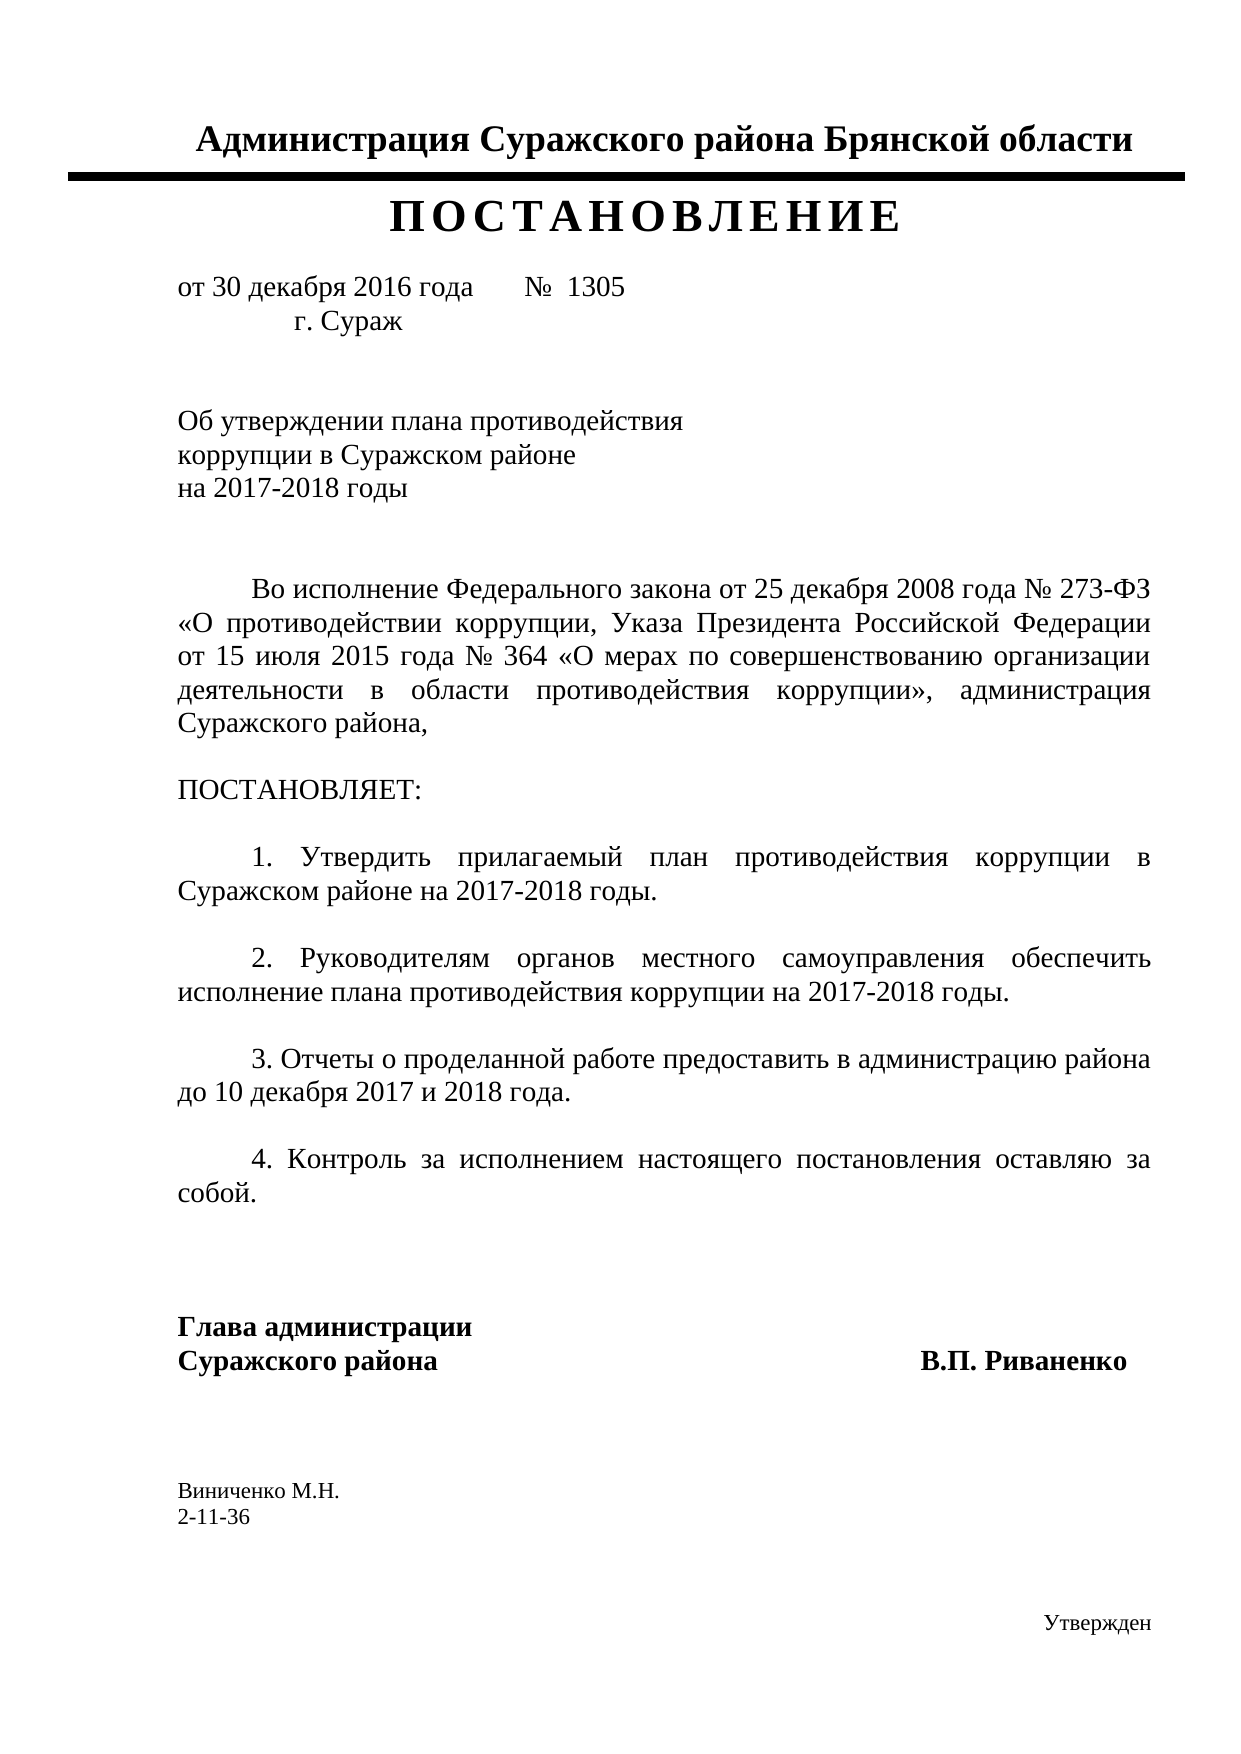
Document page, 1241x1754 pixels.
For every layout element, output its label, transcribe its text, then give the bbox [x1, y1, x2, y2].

text г. Сураж [177, 303, 1152, 336]
text коррупции в Суражском районе [177, 437, 1152, 471]
text ПОСТАНОВЛЕНИЕ [177, 188, 1152, 241]
text 4. Контроль за исполнением настоящего постановления оставляю за собой. [177, 1141, 1152, 1208]
text на 2017-2018 годы [177, 471, 1152, 504]
text Суражского района В.П. Риваненко [177, 1343, 1152, 1376]
text 1. Утвердить прилагаемый план противодействия коррупции в Суражском районе на 2017-2018 годы. [177, 839, 1152, 907]
text 3. Отчеты о проделанной работе предоставить в администрацию района до 10 декабря 2017 и 2018 года. [177, 1041, 1152, 1108]
text Виниченко М.Н. [177, 1477, 1152, 1503]
text Утвержден [177, 1608, 1152, 1635]
text Глава администрации [177, 1309, 1152, 1343]
text 2-11-36 [177, 1503, 1152, 1529]
text Об утверждении плана противодействия [177, 403, 1152, 437]
text от 30 декабря 2016 года № 1305 [177, 269, 1152, 303]
text Администрация Суражского района Брянской области [177, 117, 1152, 160]
text 2. Руководителям органов местного самоуправления обеспечить исполнение плана противодействия коррупции на 2017-2018 годы. [177, 940, 1152, 1007]
text Во исполнение Федерального закона от 25 декабря 2008 года № 273-ФЗ «О противодействии коррупции, Указа Президента Российской Федерации от 15 июля 2015 года № 364 «О мерах по совершенствованию организации деятельности в области противодействия коррупции», администрация Суражского района, [177, 571, 1152, 739]
text ПОСТАНОВЛЯЕТ: [177, 772, 1152, 806]
